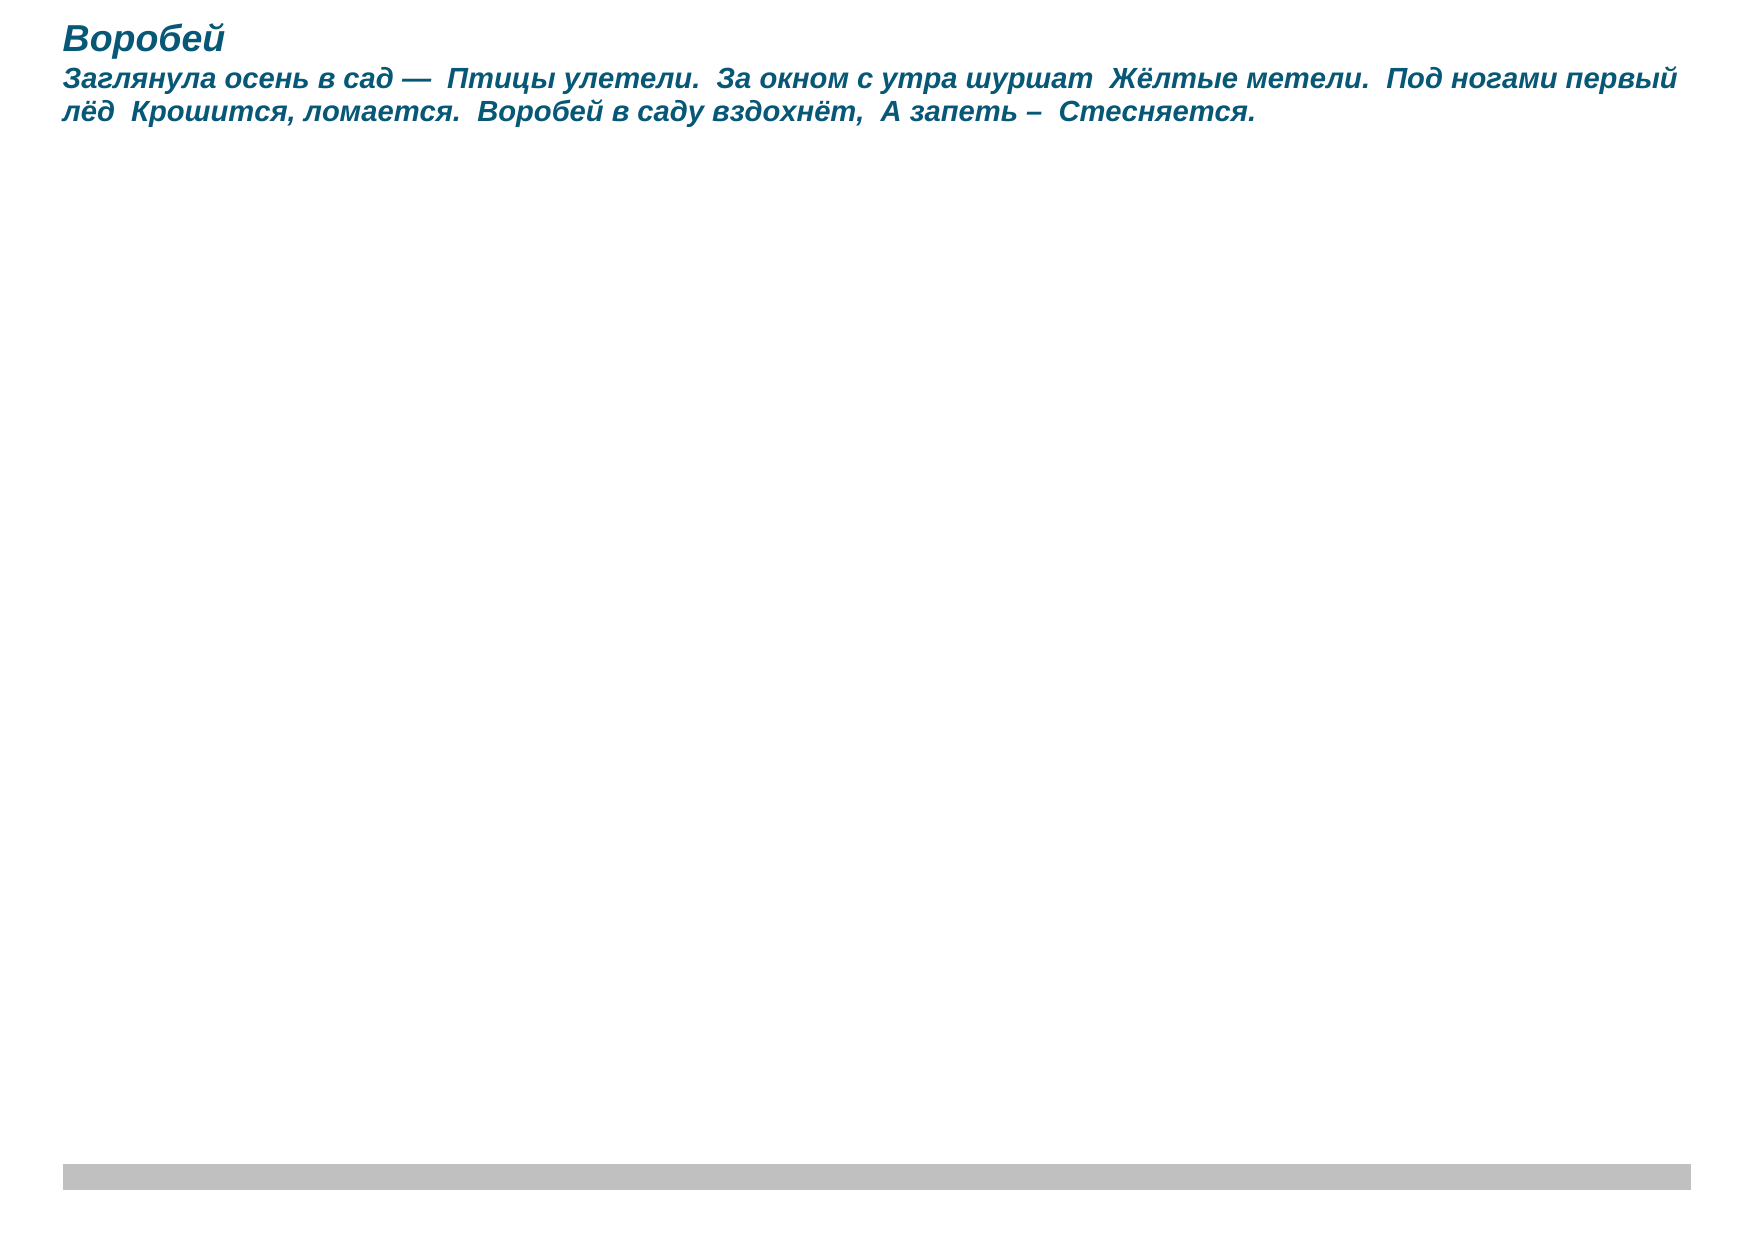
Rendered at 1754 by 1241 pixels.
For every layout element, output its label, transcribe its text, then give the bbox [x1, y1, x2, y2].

subtitle Воробей [62, 17, 1691, 60]
text Заглянула осень в сад — [62, 61, 1691, 128]
